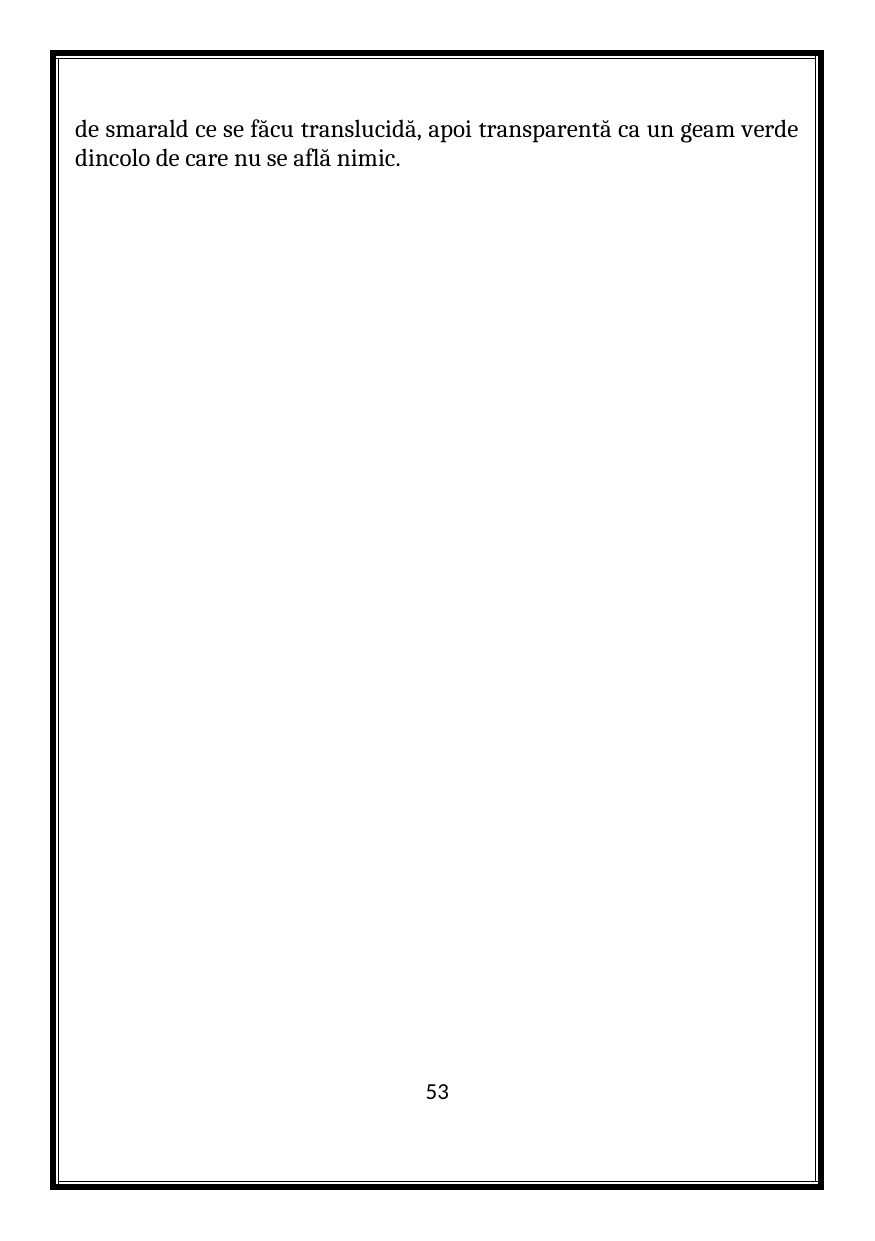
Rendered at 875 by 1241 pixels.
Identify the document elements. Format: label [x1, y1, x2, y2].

text [75, 115, 799, 172]
